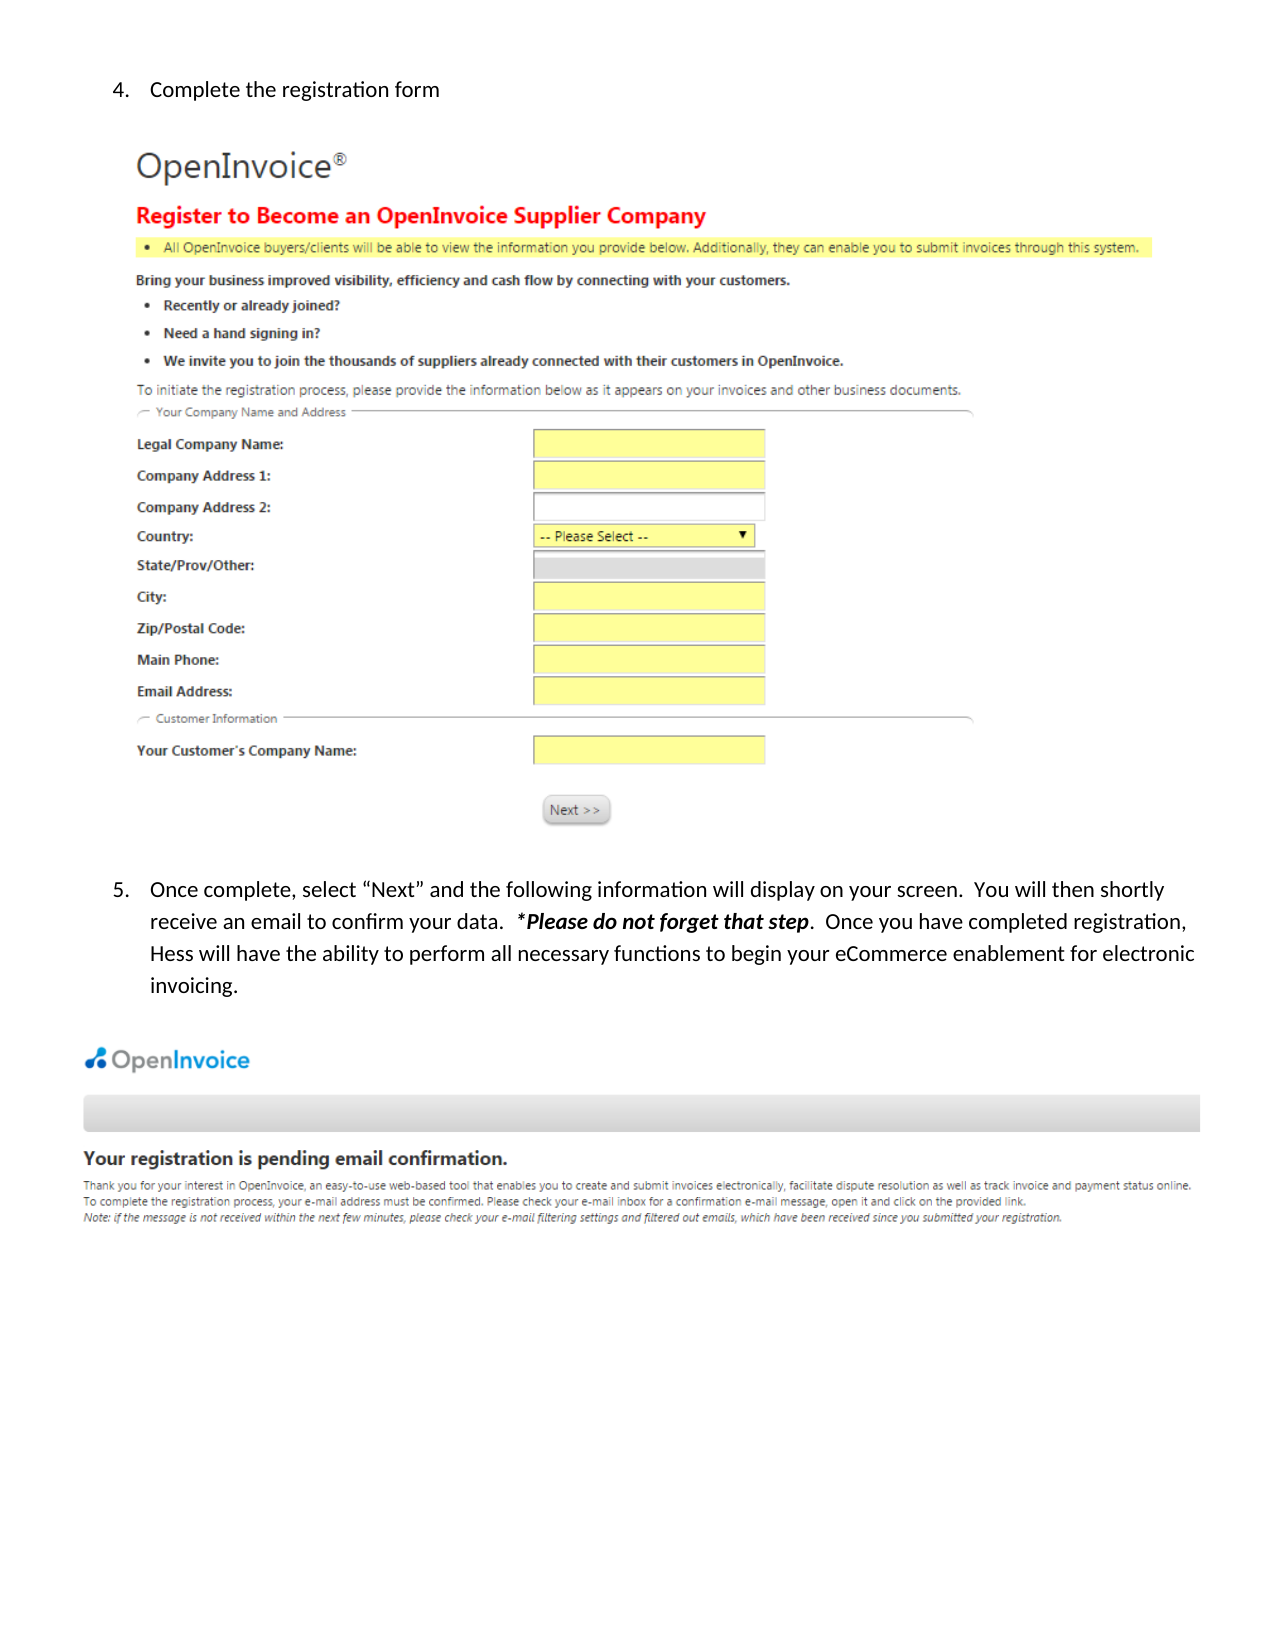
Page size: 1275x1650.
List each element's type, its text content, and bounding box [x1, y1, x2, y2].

list Complete the registration form [112, 75, 1200, 103]
list Once complete, select “Next” and the following information will display on your screen. You will then shortly receive an email to confirm your data. *Please do not forget that step. Once you have completed registration, Hess will have the ability to perform all necessary functions to begin your eCommerce enablement for electronic invoicing. [112, 875, 1200, 999]
